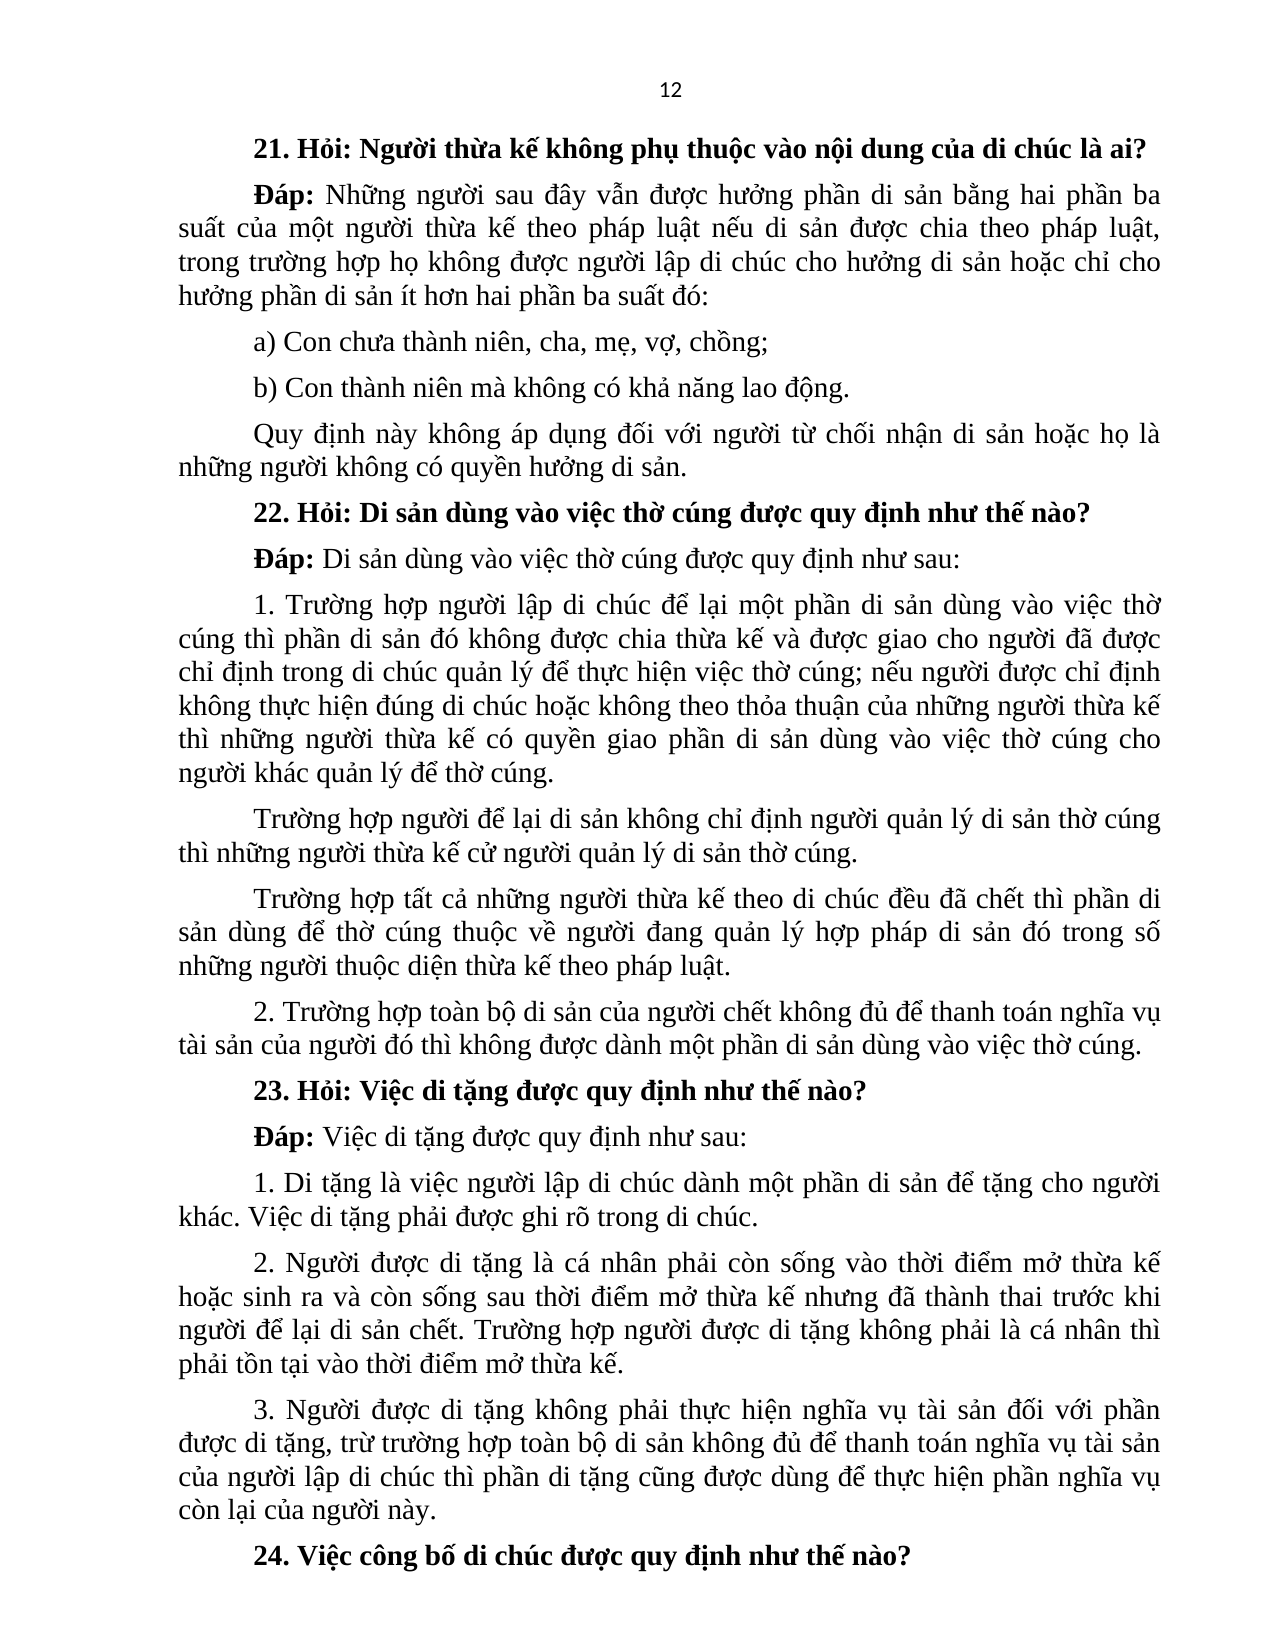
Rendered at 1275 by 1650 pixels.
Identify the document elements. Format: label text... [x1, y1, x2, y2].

text 24. Việc công bố di chúc được quy định như thế nào? [178, 1538, 1162, 1572]
text a) Con chưa thành niên, cha, mẹ, vợ, chồng; [178, 324, 1162, 357]
text 1. Trường hợp người lập di chúc để lại một phần di sản dùng vào việc thờ cúng thì phần di sản đó không được chia thừa kế và được giao cho người đã được chỉ định trong di chúc quản lý để thực hiện việc thờ cúng; nếu người được chỉ định không thực hiện đúng di chúc hoặc không theo thỏa thuận của những người thừa kế thì những người thừa kế có quyền giao phần di sản dùng vào việc thờ cúng cho người khác quản lý để thờ cúng. [178, 587, 1162, 789]
text Đáp: Việc di tặng được quy định như sau: [178, 1119, 1162, 1153]
text Đáp: Di sản dùng vào việc thờ cúng được quy định như sau: [178, 541, 1162, 575]
text 2. Người được di tặng là cá nhân phải còn sống vào thời điểm mở thừa kế hoặc sinh ra và còn sống sau thời điểm mở thừa kế nhưng đã thành thai trước khi người để lại di sản chết. Trường hợp người được di tặng không phải là cá nhân thì phải tồn tại vào thời điểm mở thừa kế. [178, 1245, 1162, 1379]
text Trường hợp tất cả những người thừa kế theo di chúc đều đã chết thì phần di sản dùng để thờ cúng thuộc về người đang quản lý hợp pháp di sản đó trong số những người thuộc diện thừa kế theo pháp luật. [178, 881, 1162, 981]
text Quy định này không áp dụng đối với người từ chối nhận di sản hoặc họ là những người không có quyền hưởng di sản. [178, 416, 1162, 483]
text Đáp: Những người sau đây vẫn được hưởng phần di sản bằng hai phần ba suất của một người thừa kế theo pháp luật nếu di sản được chia theo pháp luật, trong trường hợp họ không được người lập di chúc cho hưởng di sản hoặc chỉ cho hưởng phần di sản ít hơn hai phần ba suất đó: [178, 177, 1162, 311]
text b) Con thành niên mà không có khả năng lao động. [178, 370, 1162, 403]
text 21. Hỏi: Người thừa kế không phụ thuộc vào nội dung của di chúc là ai? [178, 131, 1162, 164]
text 2. Trường hợp toàn bộ di sản của người chết không đủ để thanh toán nghĩa vụ tài sản của người đó thì không được dành một phần di sản dùng vào việc thờ cúng. [178, 994, 1162, 1061]
text 23. Hỏi: Việc di tặng được quy định như thế nào? [178, 1073, 1162, 1107]
text 3. Người được di tặng không phải thực hiện nghĩa vụ tài sản đối với phần được di tặng, trừ trường hợp toàn bộ di sản không đủ để thanh toán nghĩa vụ tài sản của người lập di chúc thì phần di tặng cũng được dùng để thực hiện phần nghĩa vụ còn lại của người này. [178, 1392, 1162, 1526]
text 22. Hỏi: Di sản dùng vào việc thờ cúng được quy định như thế nào? [178, 495, 1162, 529]
text Trường hợp người để lại di sản không chỉ định người quản lý di sản thờ cúng thì những người thừa kế cử người quản lý di sản thờ cúng. [178, 801, 1162, 868]
text 1. Di tặng là việc người lập di chúc dành một phần di sản để tặng cho người khác. Việc di tặng phải được ghi rõ trong di chúc. [178, 1166, 1162, 1233]
